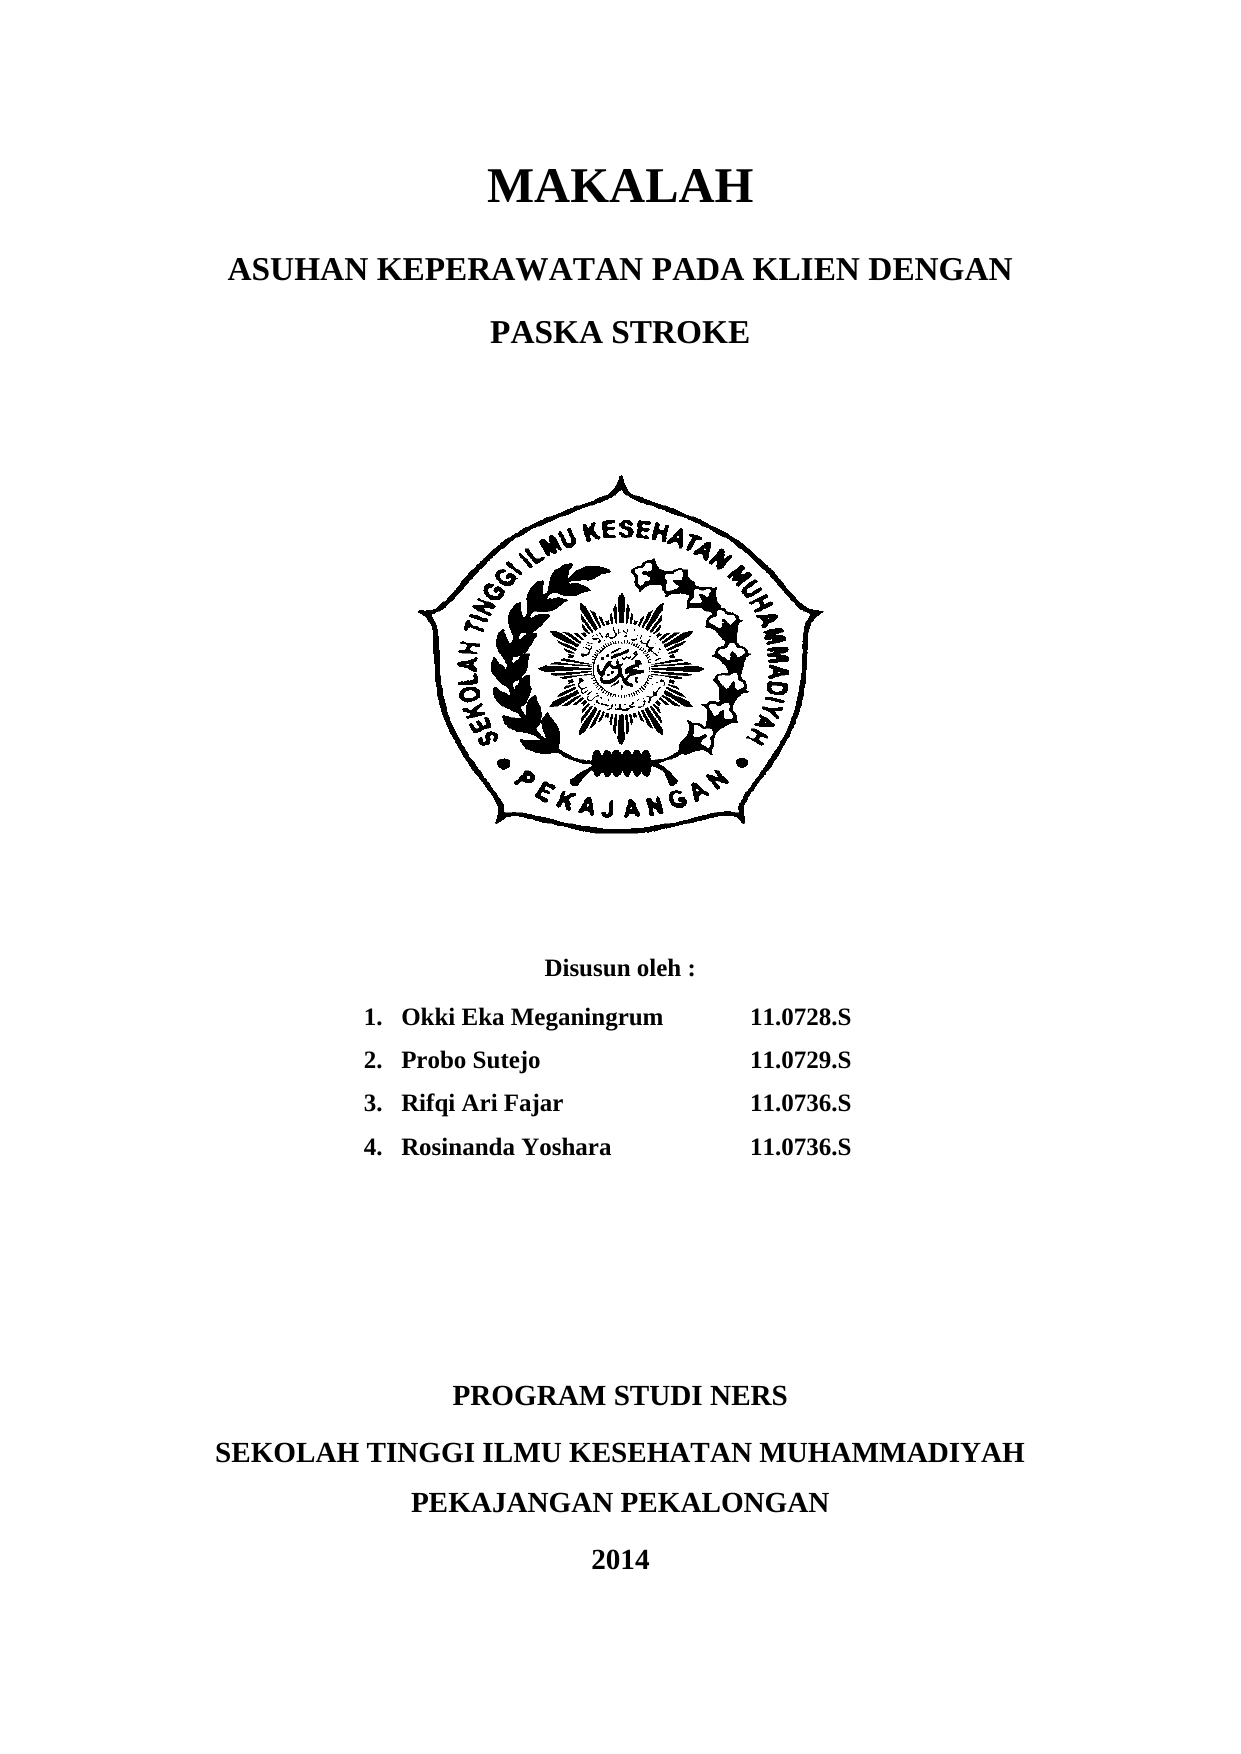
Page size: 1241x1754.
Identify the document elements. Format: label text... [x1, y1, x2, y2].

text PASKA STROKE [150, 312, 1090, 351]
list Rosinanda Yoshara 11.0736.S [363, 1132, 1090, 1160]
text MAKALAH [150, 156, 1090, 214]
text ASUHAN KEPERAWATAN PADA KLIEN DENGAN [150, 249, 1090, 287]
text 2014 [150, 1542, 1090, 1576]
list Rifqi Ari Fajar 11.0736.S [363, 1088, 1090, 1117]
list Okki Eka Meganingrum 11.0728.S [363, 1002, 1090, 1031]
text Disusun oleh : [150, 953, 1090, 982]
list Probo Sutejo 11.0729.S [363, 1045, 1090, 1074]
text SEKOLAH TINGGI ILMU KESEHATAN MUHAMMADIYAH PEKAJANGAN PEKALONGAN [150, 1435, 1090, 1519]
text PROGRAM STUDI NERS [150, 1378, 1090, 1412]
